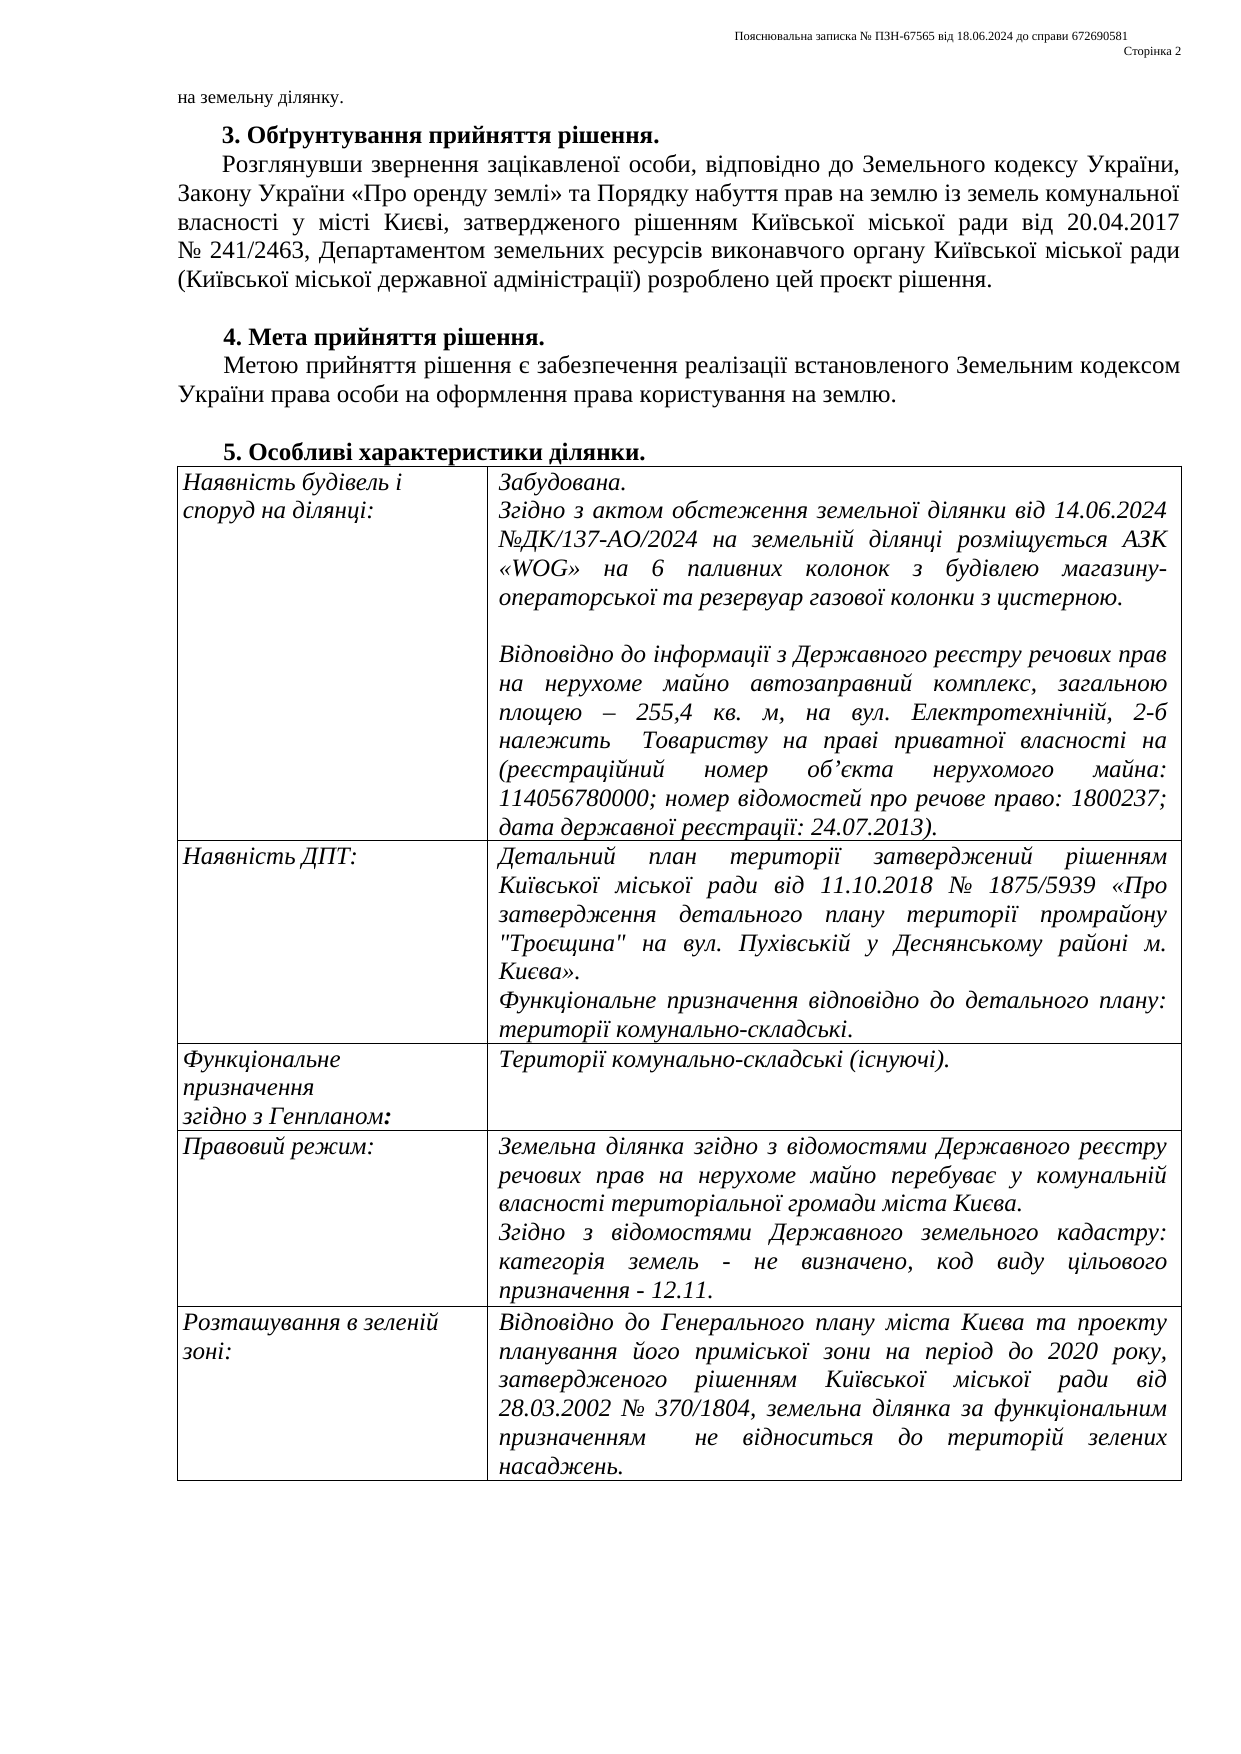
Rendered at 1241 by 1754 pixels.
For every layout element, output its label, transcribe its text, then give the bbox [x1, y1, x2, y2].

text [177, 86, 1181, 108]
table_header Забудована. Згідно з актом обстеження земельної ділянки від 14.06.2024 №ДК/137-АО/2024 на земельній ділянці розміщується АЗК «WOG» на 6 паливних колонок з будівлею магазину-операторської та резервуар газової колонки з цистерною. Відповідно до інформації з Державного реєстру речових прав на нерухоме майно автозаправний комплекс, загальною площею – 255,4 кв. м, на вул. Електротехнічній, 2-б належить Товариству на праві приватної власності на (реєстраційний номер об’єкта нерухомого майна: 114056780000; номер відомостей про речове право: 1800237; дата державної реєстрації: 24.07.2013). [488, 467, 1181, 840]
table_cell Детальний план території затверджений рішенням Київської міської ради від 11.10.2018 № 1875/5939 «Про затвердження детального плану території промрайону "Троєщина" на вул. Пухівській у Деснянському районі м. Києва». Функціональне призначення відповідно до детального плану: території комунально-складські. [488, 841, 1181, 1043]
text 5. Особливі характеристики ділянки. [177, 437, 1152, 466]
table_cell Правовий режим: [178, 1131, 487, 1306]
table_cell Наявність ДПТ: [178, 841, 487, 1043]
table_cell Відповідно до Генерального плану міста Києва та проекту планування його приміської зони на період до 2020 року, затвердженого рішенням Київської міської ради від 28.03.2002 № 370/1804, земельна ділянка за функціональним призначенням не відноситься до територій зелених насаджень. [488, 1307, 1181, 1479]
text 4. Мета прийняття рішення. [177, 322, 1181, 351]
table_cell Розташування в зеленій зоні: [178, 1307, 487, 1479]
table_cell Території комунально-складські (існуючі). [488, 1044, 1181, 1130]
table_cell Земельна ділянка згідно з відомостями Державного реєстру речових прав на нерухоме майно перебуває у комунальній власності територіальної громади міста Києва. Згідно з відомостями Державного земельного кадастру: категорія земель - не визначено, код виду цільового призначення - 12.11. [488, 1131, 1181, 1306]
table_cell Функціональне призначення згідно з Генпланом: [178, 1044, 487, 1130]
table_header Наявність будівель і споруд на ділянці: [178, 467, 487, 840]
text 3. Обґрунтування прийняття рішення. [177, 121, 1181, 149]
text власності у місті Києві, затвердженого рішенням Київської міської ради від 20.04.2017 № 241/2463, Департаментом земельних ресурсів виконавчого органу Київської міської ради (Київської міської державної адміністрації) розроблено цей проєкт рішення. [177, 207, 1181, 293]
text Метою прийняття рішення є забезпечення реалізації встановленого Земельним кодексом України права особи на оформлення права користування на землю. [177, 351, 1181, 408]
text Розглянувши звернення зацікавленої особи, відповідно до Земельного кодексу України, Закону України «Про оренду землі» та Порядку набуття прав на землю із земель комунальної [177, 149, 1181, 207]
